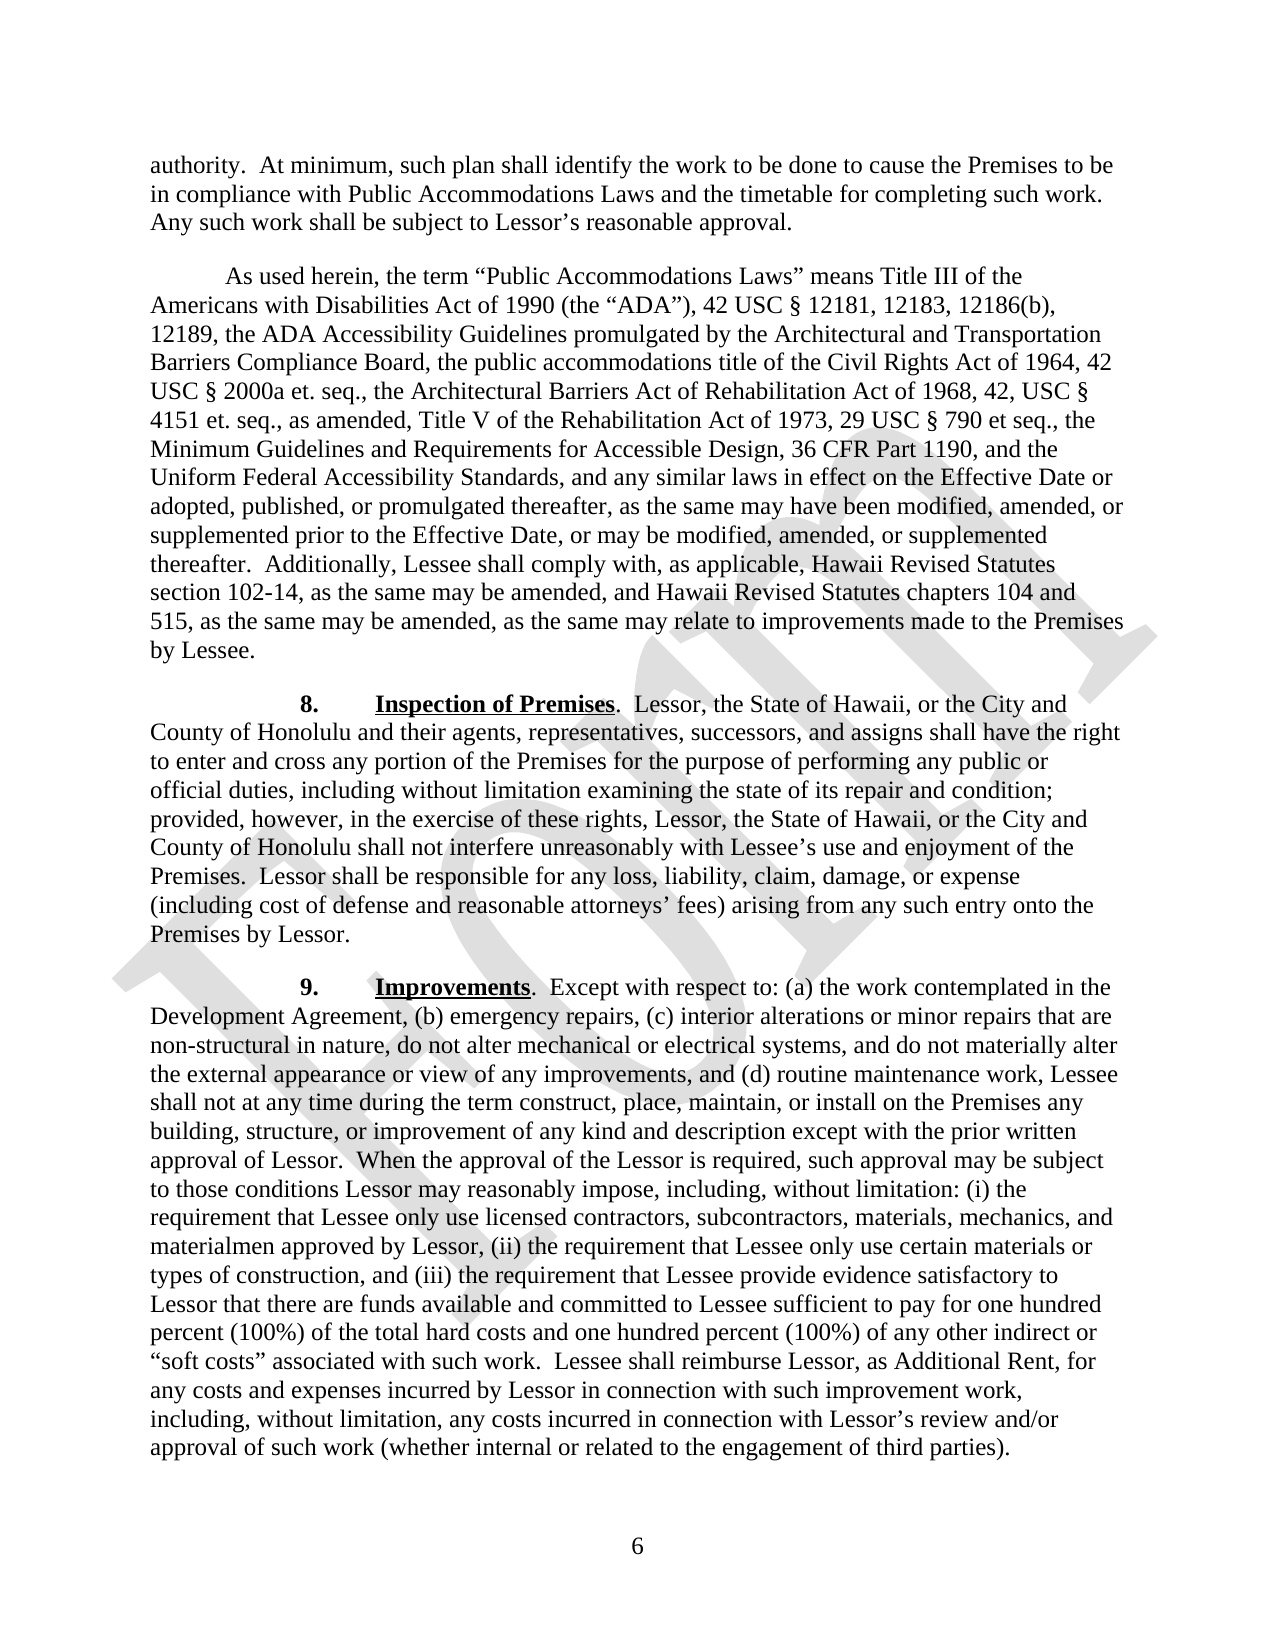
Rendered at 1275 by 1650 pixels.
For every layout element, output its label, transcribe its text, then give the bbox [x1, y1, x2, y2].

list Inspection of Premises. Lessor, the State of Hawaii, or the City and County of Honolulu and their agents, representatives, successors, and assigns shall have the right to enter and cross any portion of the Premises for the purpose of performing any public or official duties, including without limitation examining the state of its repair and condition; provided, however, in the exercise of these rights, Lessor, the State of Hawaii, or the City and County of Honolulu shall not interfere unreasonably with Lessee’s use and enjoyment of the Premises. Lessor shall be responsible for any loss, liability, claim, damage, or expense (including cost of defense and reasonable attorneys’ fees) arising from any such entry onto the Premises by Lessor. [150, 689, 1125, 947]
text As used herein, the term “Public Accommodations Laws” means Title III of the Americans with Disabilities Act of 1990 (the “ADA”), 42 USC § 12181, 12183, 12186(b), 12189, the ADA Accessibility Guidelines promulgated by the Architectural and Transportation Barriers Compliance Board, the public accommodations title of the Civil Rights Act of 1964, 42 USC § 2000a et. seq., the Architectural Barriers Act of Rehabilitation Act of 1968, 42, USC § 4151 et. seq., as amended, Title V of the Rehabilitation Act of 1973, 29 USC § 790 et seq., the Minimum Guidelines and Requirements for Accessible Design, 36 CFR Part 1190, and the Uniform Federal Accessibility Standards, and any similar laws in effect on the Effective Date or adopted, published, or promulgated thereafter, as the same may have been modified, amended, or supplemented prior to the Effective Date, or may be modified, amended, or supplemented thereafter. Additionally, Lessee shall comply with, as applicable, Hawaii Revised Statutes section 102-14, as the same may be amended, and Hawaii Revised Statutes chapters 104 and 515, as the same may be amended, as the same may relate to improvements made to the Premises by Lessee. [150, 261, 1125, 664]
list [150, 972, 1125, 1461]
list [150, 150, 1125, 236]
